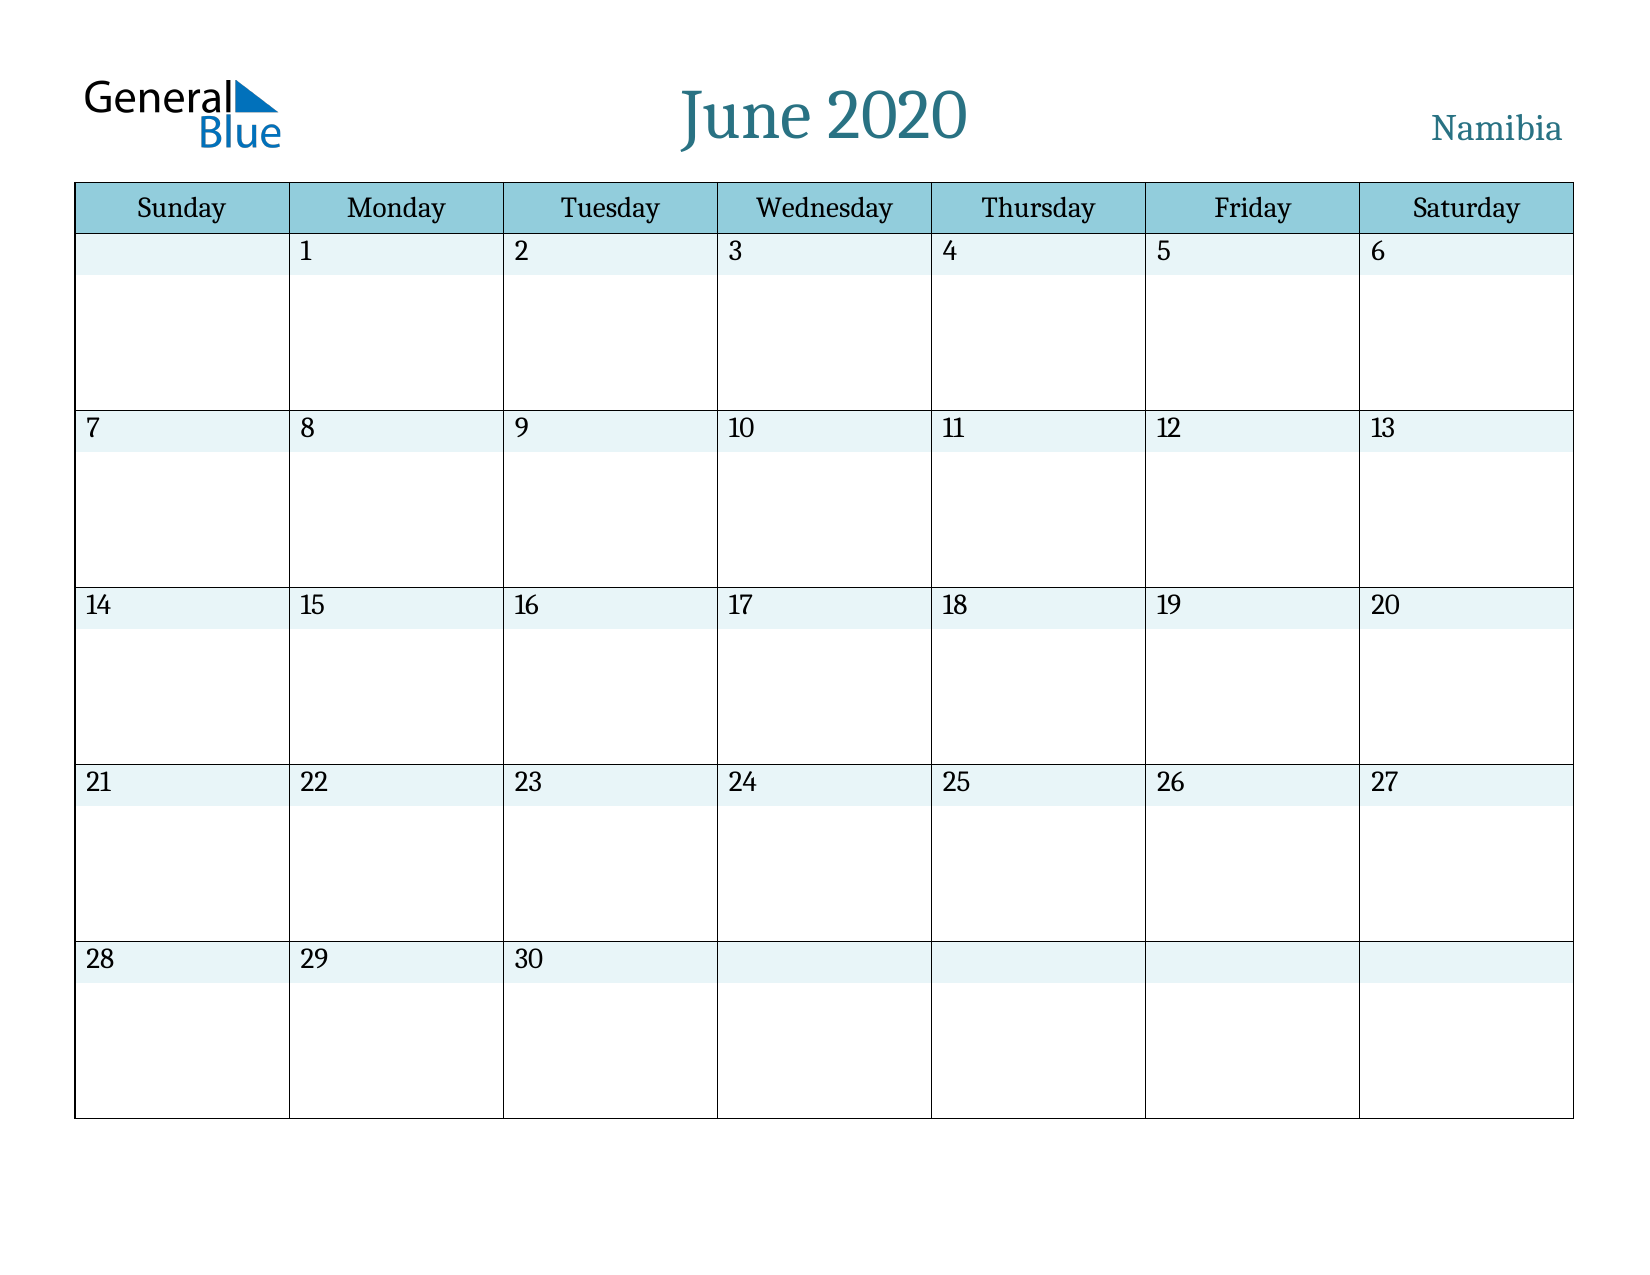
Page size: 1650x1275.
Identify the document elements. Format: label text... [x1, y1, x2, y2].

table_cell [290, 629, 503, 764]
table_cell [504, 629, 717, 764]
table_cell 25 [932, 765, 1145, 806]
table_cell [76, 234, 289, 275]
table_cell [932, 452, 1145, 587]
table_cell [1360, 629, 1573, 764]
table_cell 18 [932, 588, 1145, 629]
table_cell [718, 983, 931, 1118]
table_cell [932, 983, 1145, 1118]
table_cell 22 [290, 765, 503, 806]
table_cell 23 [504, 765, 717, 806]
table_cell 2 [504, 234, 717, 275]
table_cell 11 [932, 411, 1145, 452]
table_cell [76, 806, 289, 941]
table_cell [718, 942, 931, 983]
table_cell [718, 452, 931, 587]
table_header June 2020 [503, 75, 1146, 182]
table_cell 10 [718, 411, 931, 452]
table_cell 17 [718, 588, 931, 629]
table_cell 4 [932, 234, 1145, 275]
table_cell [290, 806, 503, 941]
table_cell 13 [1360, 411, 1573, 452]
table_cell 19 [1146, 588, 1359, 629]
table_cell [1360, 942, 1573, 983]
table_cell 29 [290, 942, 503, 983]
table_cell Sunday [76, 183, 289, 233]
table_cell [718, 806, 931, 941]
table_cell 7 [76, 411, 289, 452]
table_cell 28 [76, 942, 289, 983]
table_cell Tuesday [504, 183, 717, 233]
table_cell Wednesday [718, 183, 931, 233]
table_cell Saturday [1360, 183, 1573, 233]
table_cell [1360, 806, 1573, 941]
table_cell [1146, 275, 1359, 410]
table_cell [1146, 629, 1359, 764]
table_cell [1146, 942, 1359, 983]
table_cell [504, 452, 717, 587]
table_cell [290, 275, 503, 410]
table_cell 20 [1360, 588, 1573, 629]
table_cell 8 [290, 411, 503, 452]
table_cell 6 [1360, 234, 1573, 275]
table_cell [932, 275, 1145, 410]
table_cell 27 [1360, 765, 1573, 806]
picture [85, 80, 281, 148]
table_cell [76, 983, 289, 1118]
table_cell 14 [76, 588, 289, 629]
table_cell [718, 275, 931, 410]
table_cell [1360, 275, 1573, 410]
table_cell [76, 275, 289, 410]
table_cell 26 [1146, 765, 1359, 806]
table_cell 21 [76, 765, 289, 806]
table_header Namibia [1146, 75, 1574, 182]
table_cell [504, 983, 717, 1118]
table_cell [504, 275, 717, 410]
table_cell 9 [504, 411, 717, 452]
table_header [75, 75, 503, 182]
table_cell [1146, 806, 1359, 941]
table_cell 15 [290, 588, 503, 629]
table_cell [1360, 452, 1573, 587]
table_cell [932, 806, 1145, 941]
table_cell [1146, 983, 1359, 1118]
table_cell 16 [504, 588, 717, 629]
table_cell 12 [1146, 411, 1359, 452]
table_cell 30 [504, 942, 717, 983]
table_cell Thursday [932, 183, 1145, 233]
table_cell [932, 629, 1145, 764]
table_cell [1360, 983, 1573, 1118]
table_cell [290, 983, 503, 1118]
table_cell [76, 452, 289, 587]
table_cell [718, 629, 931, 764]
table_cell Monday [290, 183, 503, 233]
table_cell [290, 452, 503, 587]
table_cell 24 [718, 765, 931, 806]
table_cell 5 [1146, 234, 1359, 275]
table_cell 3 [718, 234, 931, 275]
table_cell [1146, 452, 1359, 587]
table_cell [504, 806, 717, 941]
table_cell 1 [290, 234, 503, 275]
table_cell [932, 942, 1145, 983]
table_cell [76, 629, 289, 764]
table_cell Friday [1146, 183, 1359, 233]
